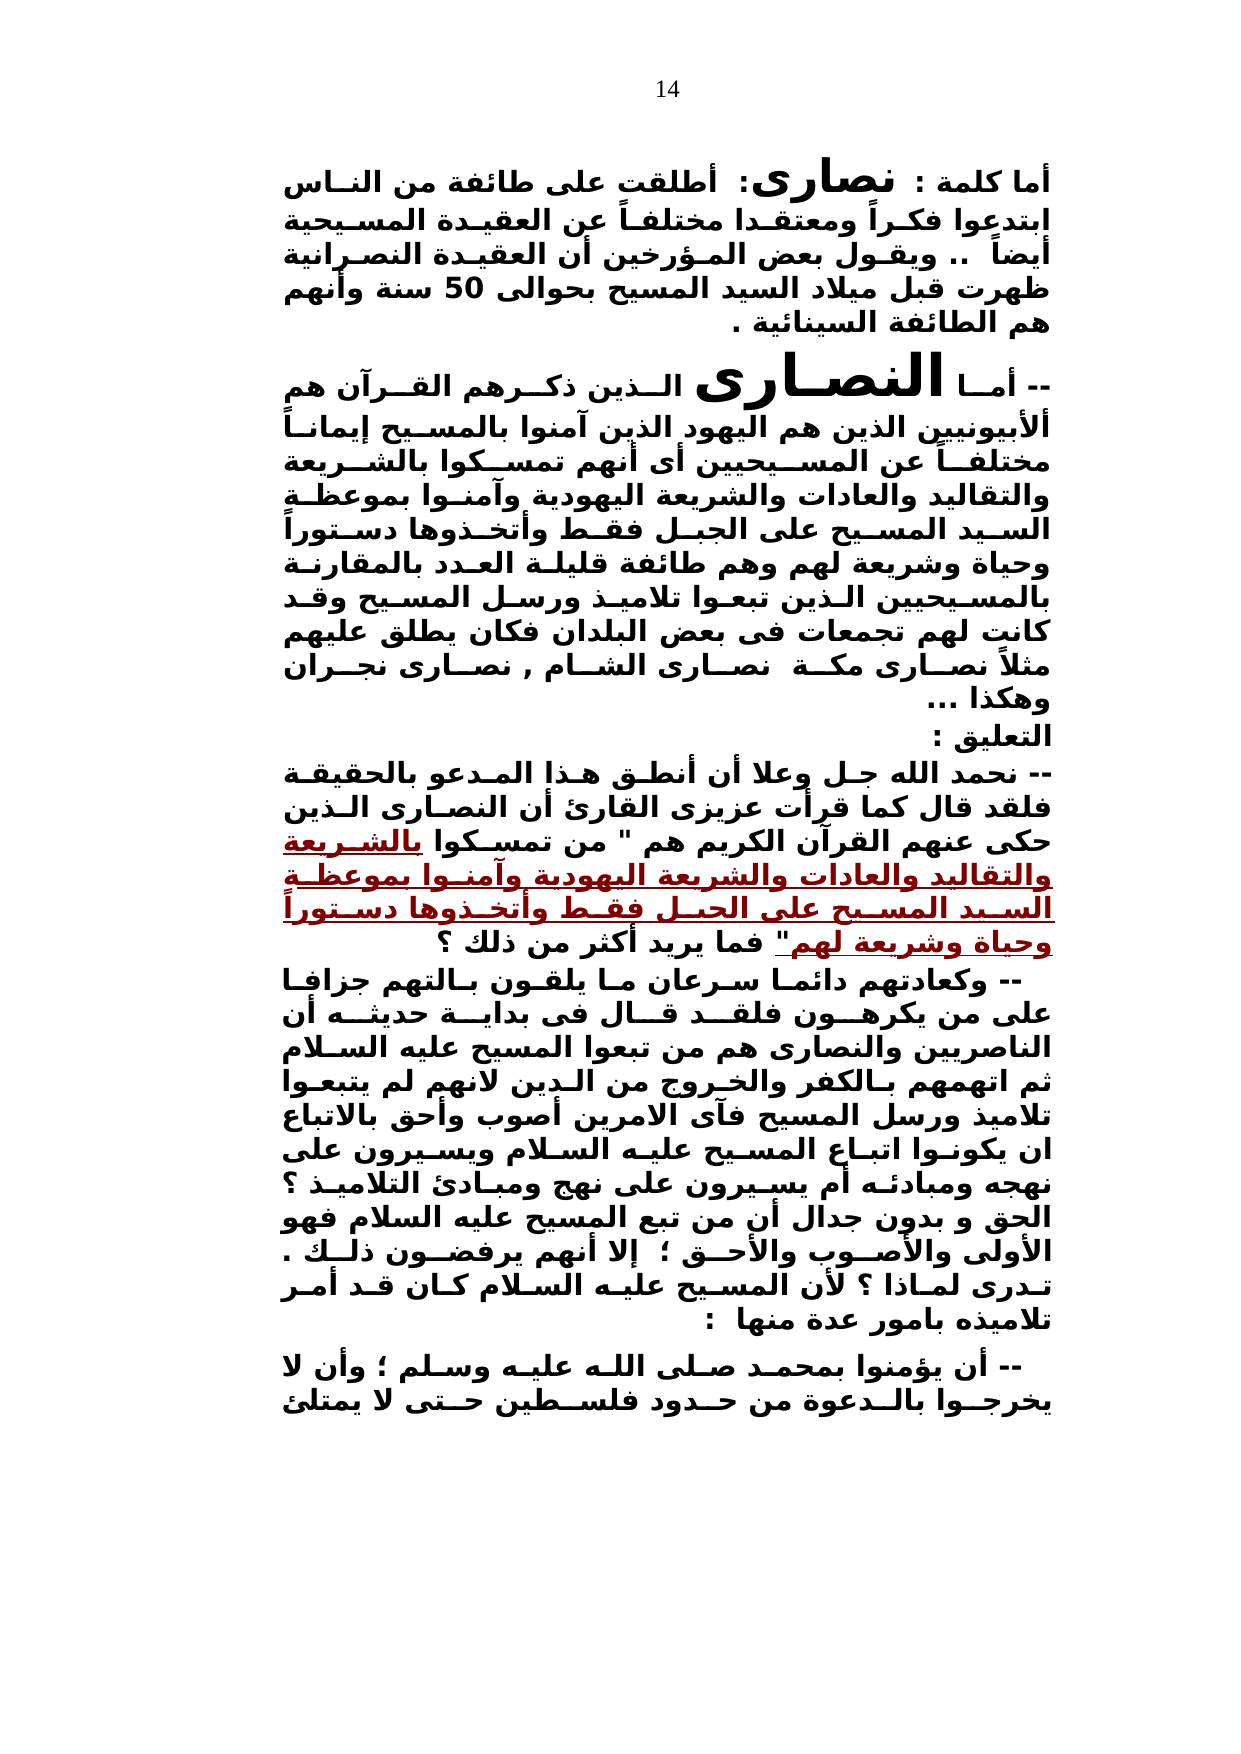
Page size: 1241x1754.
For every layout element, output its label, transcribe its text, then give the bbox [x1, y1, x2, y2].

text -- نحمد الله جل وعلا أن أنطق هذا المدعو بالحقيقة فلقد قال كما قرأت عزيزى القارئ أن النصارى الذين حكى عنهم القرآن الكريم هم " من تمسكوا بالشريعة والتقاليد والعادات والشريعة اليهودية وآمنوا بموعظة السيد المسيح على الجبل فقط وأتخذوها دستوراً وحياة وشريعة لهم" فما يريد أكثر من ذلك ؟ [283, 756, 1053, 921]
text -- أما النصارى الذين ذكرهم القرآن هم ألأبيونيين الذين هم اليهود الذين آمنوا بالمسيح إيماناً مختلفاً عن المسيحيين أى أنهم تمسكوا بالشريعة والتقاليد والعادات والشريعة اليهودية وآمنوا بموعظة السيد المسيح على الجبل فقط وأتخذوها دستوراً وحياة وشريعة لهم وهم طائفة قليلة العدد بالمقارنة بالمسيحيين الذين تبعوا تلاميذ ورسل المسيح وقد كانت لهم تجمعات فى بعض البلدان فكان يطلق عليهم مثلاً نصارى مكة نصارى الشام , نصارى نجران وهكذا ... [283, 342, 1051, 716]
text التعليق : [283, 719, 1053, 753]
text -- نحمد الله جل وعلا أن أنطق هذا المدعو بالحقيقة فلقد قال كما قرأت عزيزى القارئ أن النصارى الذين حكى عنهم القرآن الكريم هم " من تمسكوا بالشريعة والتقاليد والعادات والشريعة اليهودية وآمنوا بموعظة السيد المسيح على الجبل فقط وأتخذوها دستوراً وحياة وشريعة لهم" فما يريد أكثر من ذلك ؟ [283, 923, 1053, 960]
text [281, 1349, 1053, 1417]
text -- وكعادتهم دائما سرعان ما يلقون بالتهم جزافا على من يكرهون فلقد قال فى بداية حديثه أن الناصريين والنصارى هم من تبعوا المسيح عليه السلام ثم اتهمهم بالكفر والخروج من الدين لانهم لم يتبعوا تلاميذ ورسل المسيح فآى الامرين أصوب وأحق بالاتباع ان يكونوا اتباع المسيح عليه السلام ويسيرون على نهجه ومبادئه أم يسيرون على نهج ومبادئ التلاميذ ؟ الحق و بدون جدال أن من تبع المسيح عليه السلام فهو الأولى والأصوب والأحق ؛ إلا أنهم يرفضون ذلك . تدرى لماذا ؟ لأن المسيح عليه السلام كان قد أمر تلاميذه بامور عدة منها : [281, 963, 1053, 1336]
text أما كلمة : نصارى: أطلقت على طائفة من الناس ابتدعوا فكراً ومعتقدا مختلفاً عن العقيدة المسيحية أيضاً .. ويقول بعض المؤرخين أن العقيدة النصرانية ظهرت قبل ميلاد السيد المسيح بحوالى 50 سنة وأنهم هم الطائفة السينائية . [283, 150, 1051, 339]
